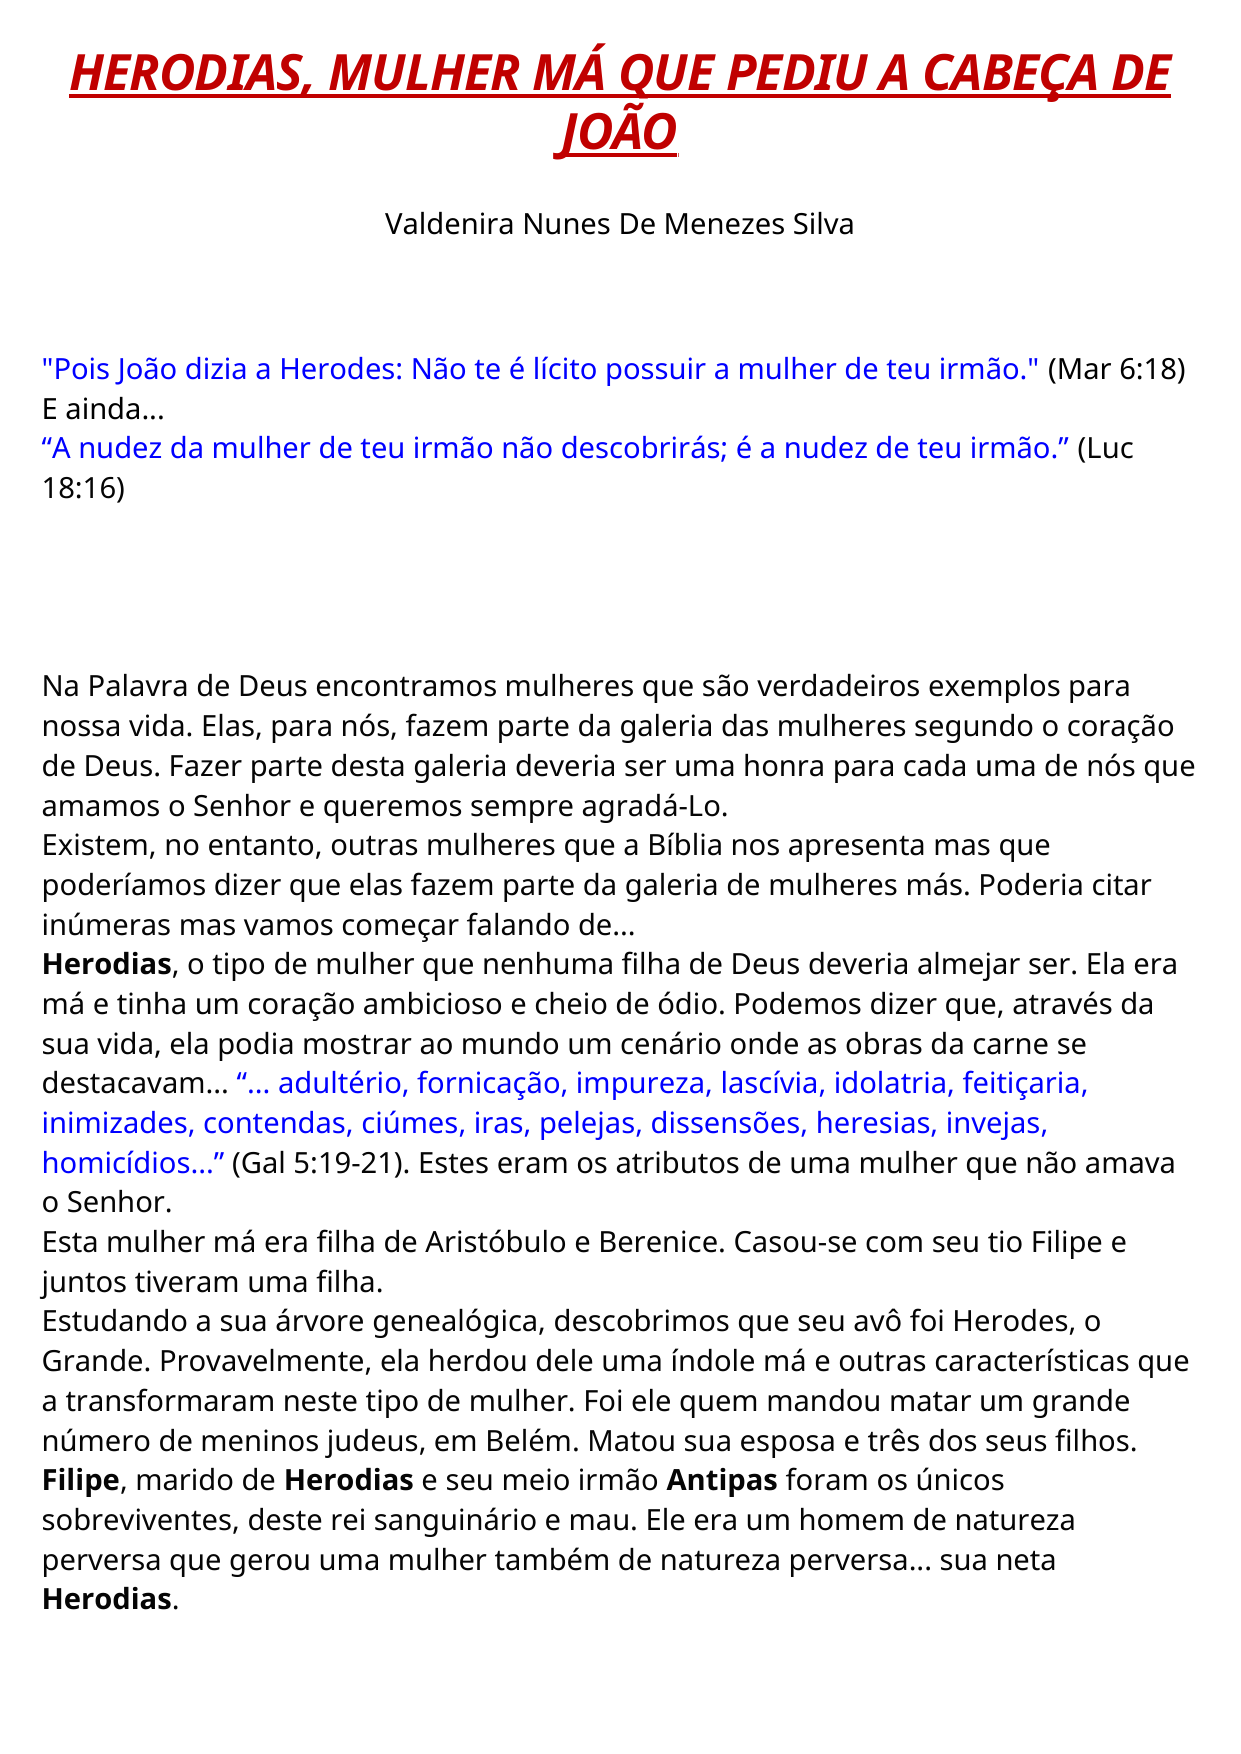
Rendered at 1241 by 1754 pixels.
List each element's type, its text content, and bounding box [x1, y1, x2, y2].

text Estudando a sua árvore genealógica, descobrimos que seu avô foi Herodes, o Grande. Provavelmente, ela herdou dele uma índole má e outras características que a transformaram neste tipo de mulher. Foi ele quem mandou matar um grande número de meninos judeus, em Belém. Matou sua esposa e três dos seus filhos. Filipe, marido de Herodias e seu meio irmão Antipas foram os únicos sobreviventes, deste rei sanguinário e mau. Ele era um homem de natureza perversa que gerou uma mulher também de natureza perversa... sua neta Herodias. [41, 1301, 1199, 1618]
text Valdenira Nunes De Menezes Silva [41, 204, 1199, 243]
text Esta mulher má era filha de Aristóbulo e Berenice. Casou-se com seu tio Filipe e juntos tiveram uma filha. [41, 1221, 1199, 1301]
subtitle HERODIAS, MULHER MÁ QUE PEDIU A CABEÇA DE JOÃO [41, 41, 1199, 164]
text Existem, no entanto, outras mulheres que a Bíblia nos apresenta mas que poderíamos dizer que elas fazem parte da galeria de mulheres más. Poderia citar inúmeras mas vamos começar falando de... [41, 824, 1199, 943]
text "Pois João dizia a Herodes: Não te é lícito possuir a mulher de teu irmão." (Mar 6:18) E ainda... “A nudez da mulher de teu irmão não descobrirás; é a nudez de teu irmão.” (Luc 18:16) Na Palavra de Deus encontramos mulheres que são verdadeiros exemplos para nossa vida. Elas, para nós, fazem parte da galeria das mulheres segundo o coração de Deus. Fazer parte desta galeria deveria ser uma honra para cada uma de nós que amamos o Senhor e queremos sempre agradá-Lo. [41, 243, 1199, 824]
text Herodias, o tipo de mulher que nenhuma filha de Deus deveria almejar ser. Ela era má e tinha um coração ambicioso e cheio de ódio. Podemos dizer que, através da sua vida, ela podia mostrar ao mundo um cenário onde as obras da carne se destacavam... “... adultério, fornicação, impureza, lascívia, idolatria, feitiçaria, inimizades, contendas, ciúmes, iras, pelejas, dissensões, heresias, invejas, homicídios...” (Gal 5:19-21). Estes eram os atributos de uma mulher que não amava o Senhor. [41, 943, 1199, 1221]
